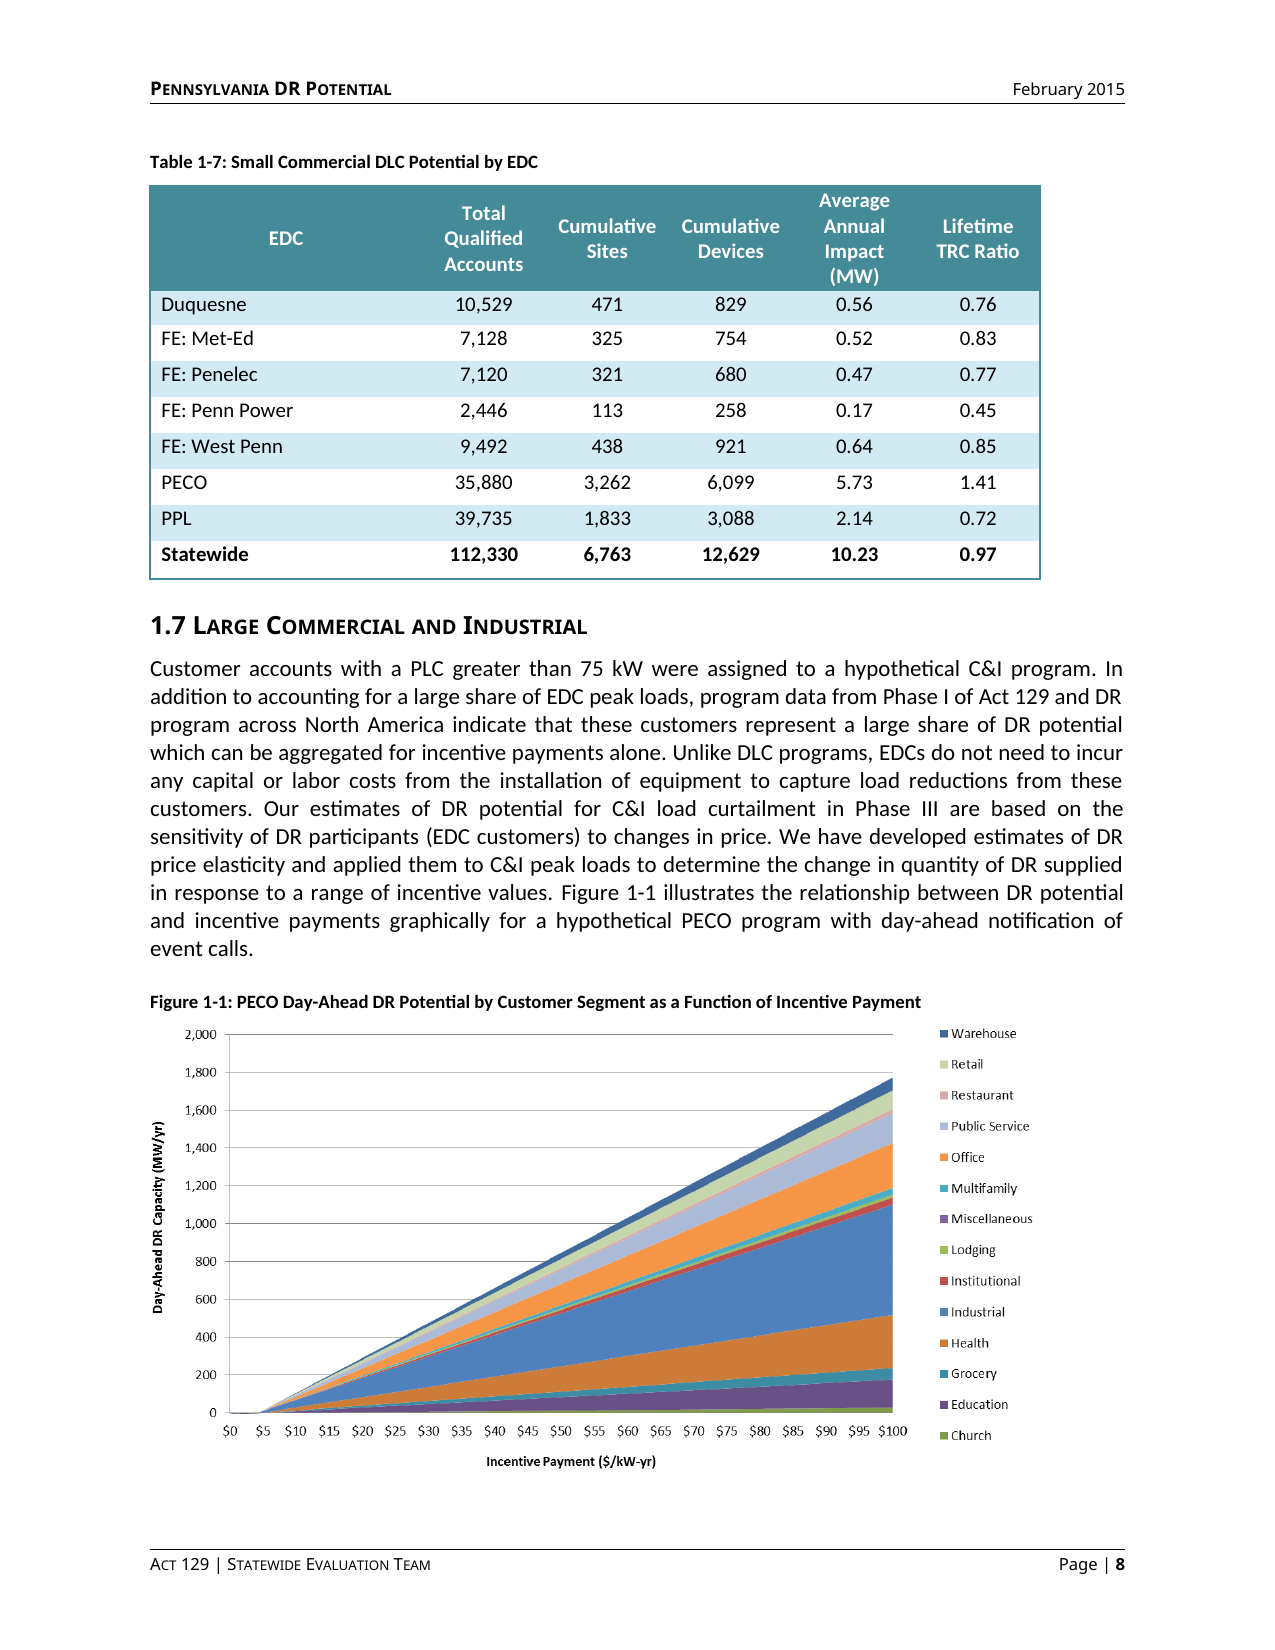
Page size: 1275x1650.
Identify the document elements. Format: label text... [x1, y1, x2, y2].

table_cell 471 [545, 291, 669, 325]
table_cell 2.14 [793, 505, 916, 541]
table_cell FE: Penelec [151, 361, 422, 397]
table_cell 12,629 [669, 541, 793, 577]
table_cell 0.83 [916, 325, 1039, 361]
table_cell 2,446 [422, 397, 545, 433]
table_cell 0.85 [916, 433, 1039, 469]
table_cell 10.23 [793, 541, 916, 577]
table_cell 0.76 [916, 291, 1039, 325]
table_cell 39,735 [422, 505, 545, 541]
text Customer accounts with a PLC greater than 75 kW were assigned to a hypothetical C&I program. In addition to accounting for a large share of EDC peak loads, program data from Phase I of Act 129 and DR program across North America indicate that these customers represent a large share of DR potential which can be aggregated for incentive payments alone. Unlike DLC programs, EDCs do not need to incur any capital or labor costs from the installation of equipment to capture load reductions from these customers. Our estimates of DR potential for C&I load curtailment in Phase III are based on the sensitivity of DR participants (EDC customers) to changes in price. We have developed estimates of DR price elasticity and applied them to C&I peak loads to determine the change in quantity of DR supplied in response to a range of incentive values. Figure 1-1 illustrates the relationship between DR potential and incentive payments graphically for a hypothetical PECO program with day-ahead notification of event calls. [150, 654, 1125, 962]
table_cell 0.72 [916, 505, 1039, 541]
table_cell 1.41 [916, 469, 1039, 505]
table_cell 3,088 [669, 505, 793, 541]
table_cell FE: West Penn [151, 433, 422, 469]
text Figure 1-1: PECO Day-Ahead DR Potential by Customer Segment as a Function of Incentive Payment [150, 990, 1125, 1013]
table_cell 112,330 [422, 541, 545, 577]
table_cell 35,880 [422, 469, 545, 505]
table_cell 7,128 [422, 325, 545, 361]
table_cell 0.52 [793, 325, 916, 361]
table_cell 10,529 [422, 291, 545, 325]
table_cell Statewide [151, 541, 422, 577]
table_cell 0.56 [793, 291, 916, 325]
subtitle Large Commercial and Industrial [150, 608, 1125, 642]
table_cell 6,763 [545, 541, 669, 577]
table_cell 829 [669, 291, 793, 325]
table_cell 754 [669, 325, 793, 361]
table_cell 1,833 [545, 505, 669, 541]
text Table 1-7: Small Commercial DLC Potential by EDC [150, 150, 1125, 173]
table_cell 325 [545, 325, 669, 361]
table_cell 5.73 [793, 469, 916, 505]
table_cell PECO [151, 469, 422, 505]
table_cell 921 [669, 433, 793, 469]
table_cell 0.77 [916, 361, 1039, 397]
table_cell 321 [545, 361, 669, 397]
table_cell 3,262 [545, 469, 669, 505]
table_cell PPL [151, 505, 422, 541]
table_cell 0.47 [793, 361, 916, 397]
table_header EDC [151, 188, 422, 289]
table_header Total Qualified Accounts [422, 188, 545, 289]
table_cell 9,492 [422, 433, 545, 469]
table_cell 0.97 [916, 541, 1039, 577]
table_cell 0.45 [916, 397, 1039, 433]
table_cell 7,120 [422, 361, 545, 397]
table_cell 680 [669, 361, 793, 397]
table_header Cumulative Devices [669, 188, 793, 289]
table_cell 113 [545, 397, 669, 433]
table_header Average Annual Impact (MW) [793, 188, 916, 289]
table_header Cumulative Sites [545, 188, 669, 289]
table_cell 0.17 [793, 397, 916, 433]
table_cell 0.64 [793, 433, 916, 469]
table_cell 258 [669, 397, 793, 433]
table_cell FE: Met-Ed [151, 325, 422, 361]
picture [150, 1025, 1037, 1473]
table_header Lifetime TRC Ratio [916, 188, 1039, 289]
table_cell FE: Penn Power [151, 397, 422, 433]
table_cell 6,099 [669, 469, 793, 505]
table_cell 438 [545, 433, 669, 469]
table_cell Duquesne [151, 291, 422, 325]
